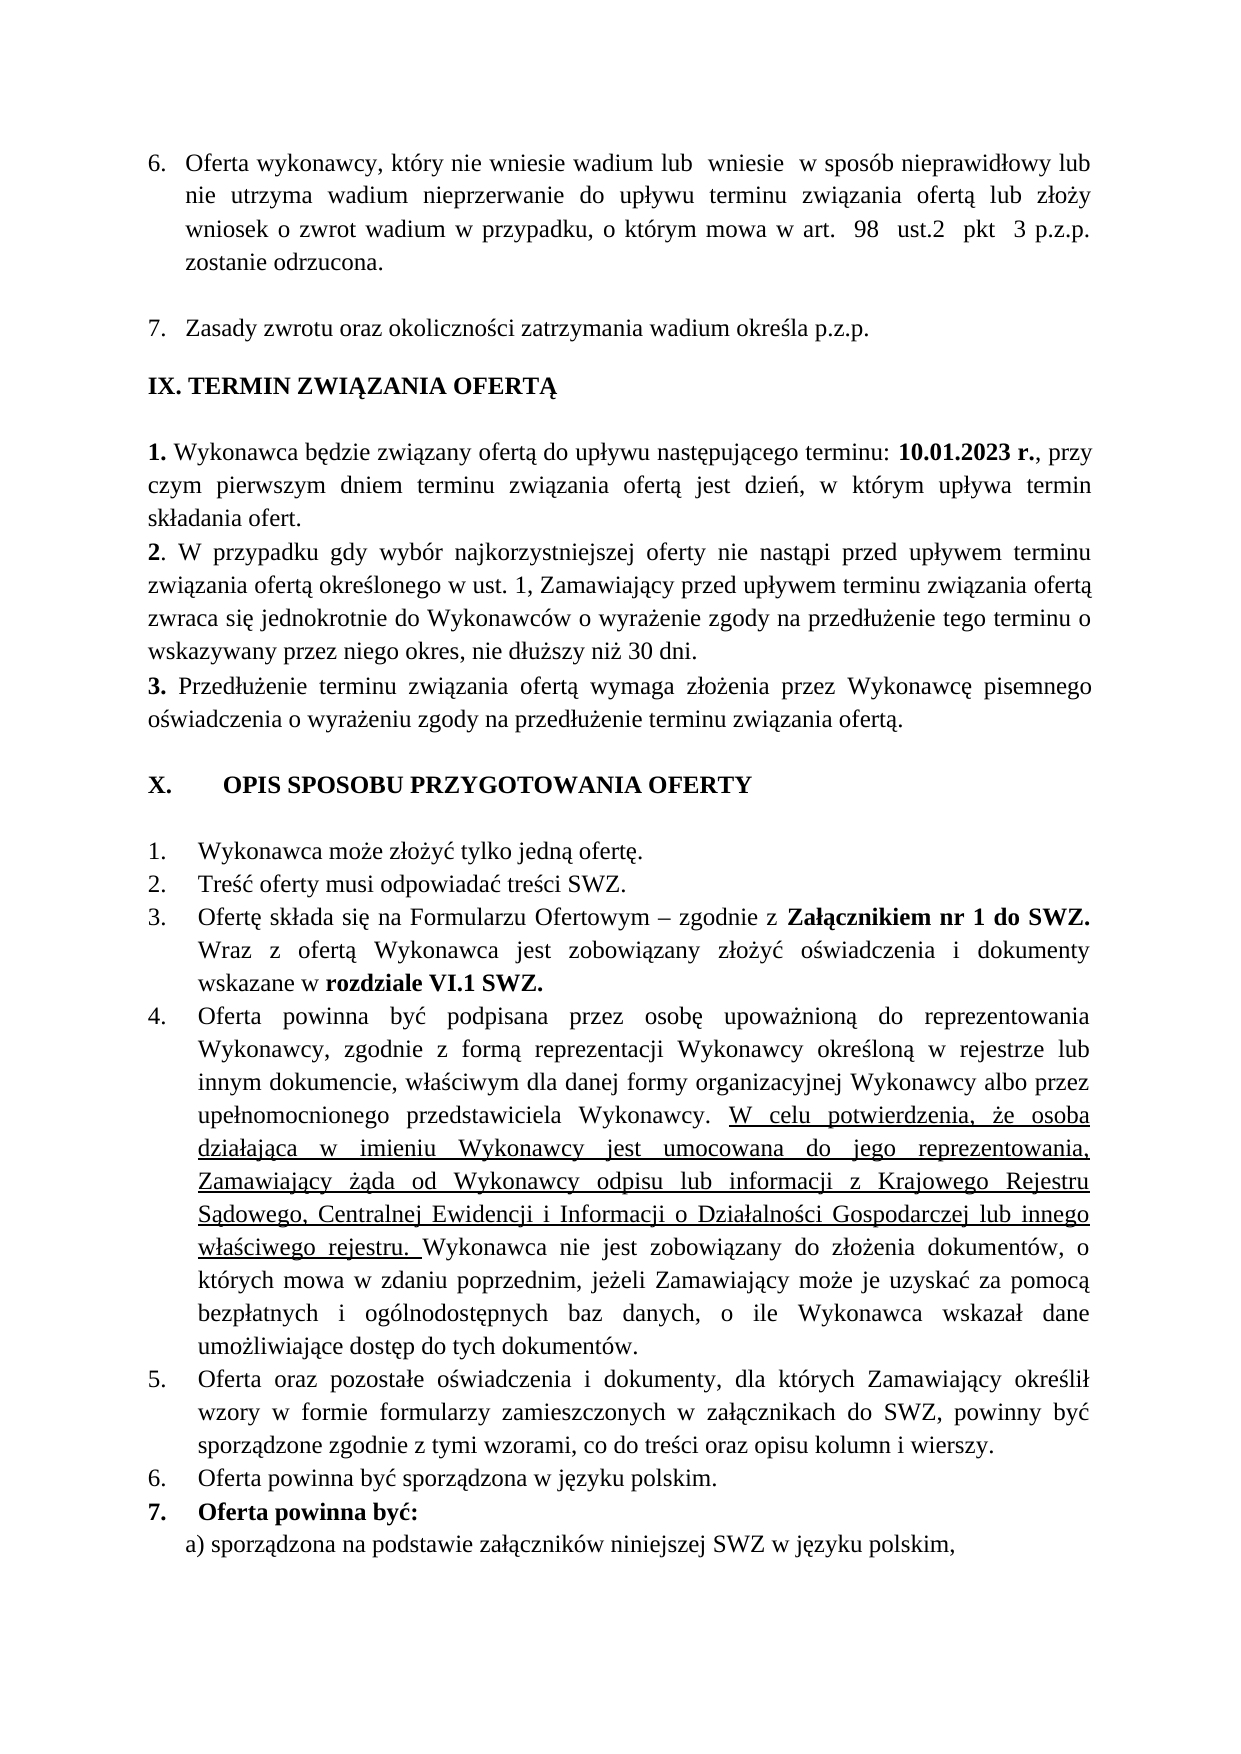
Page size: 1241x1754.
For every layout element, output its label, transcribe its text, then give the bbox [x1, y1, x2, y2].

list Oferta oraz pozostałe oświadczenia i dokumenty, dla których Zamawiający określił wzory w formie formularzy zamieszczonych w załącznikach do SWZ, powinny być sporządzone zgodnie z tymi wzorami, co do treści oraz opisu kolumn i wierszy. [148, 1364, 1090, 1459]
text IX. TERMIN ZWIĄZANIA OFERTĄ [148, 371, 1093, 399]
list Oferta powinna być podpisana przez osobę upoważnioną do reprezentowania Wykonawcy, zgodnie z formą reprezentacji Wykonawcy określoną w rejestrze lub innym dokumencie, właściwym dla danej formy organizacyjnej Wykonawcy albo przez upełnomocnionego przedstawiciela Wykonawcy. W celu potwierdzenia, że osoba działająca w imieniu Wykonawcy jest umocowana do jego reprezentowania, Zamawiający żąda od Wykonawcy odpisu lub informacji z Krajowego Rejestru Sądowego, Centralnej Ewidencji i Informacji o Działalności Gospodarczej lub innego właściwego rejestru. Wykonawca nie jest zobowiązany do złożenia dokumentów, o których mowa w zdaniu poprzednim, jeżeli Zamawiający może je uzyskać za pomocą bezpłatnych i ogólnodostępnych baz danych, o ile Wykonawca wskazał dane umożliwiające dostęp do tych dokumentów. [148, 1001, 1090, 1360]
text 2. W przypadku gdy wybór najkorzystniejszej oferty nie nastąpi przed upływem terminu związania ofertą określonego w ust. 1, Zamawiający przed upływem terminu związania ofertą zwraca się jednokrotnie do Wykonawców o wyrażenie zgody na przedłużenie tego terminu o wskazywany przez niego okres, nie dłuższy niż 30 dni. [148, 537, 1093, 665]
list Ofertę składa się na Formularzu Ofertowym – zgodnie z Załącznikiem nr 1 do SWZ. Wraz z ofertą Wykonawca jest zobowiązany złożyć oświadczenia i dokumenty wskazane w rozdziale VI.1 SWZ. [148, 902, 1091, 997]
list Oferta wykonawcy, który nie wniesie wadium lub wniesie w sposób nieprawidłowy lub nie utrzyma wadium nieprzerwanie do upływu terminu związania ofertą lub złoży wniosek o zwrot wadium w przypadku, o którym mowa w art. 98 ust.2 pkt 3 p.z.p. zostanie odrzucona. [148, 148, 1093, 275]
text a) sporządzona na podstawie załączników niniejszej SWZ w języku polskim, [185, 1529, 1093, 1558]
list Zasady zwrotu oraz okoliczności zatrzymania wadium określa p.z.p. [148, 313, 1093, 341]
list Wykonawca może złożyć tylko jedną ofertę. [148, 836, 1093, 865]
list Oferta powinna być: [148, 1497, 1090, 1525]
list Oferta powinna być sporządzona w języku polskim. [148, 1463, 1090, 1492]
text 1. Wykonawca będzie związany ofertą do upływu następującego terminu: 10.01.2023 r., przy czym pierwszym dniem terminu związania ofertą jest dzień, w którym upływa termin składania ofert. [148, 437, 1093, 532]
text 3. Przedłużenie terminu związania ofertą wymaga złożenia przez Wykonawcę pisemnego oświadczenia o wyrażeniu zgody na przedłużenie terminu związania ofertą. [148, 671, 1093, 733]
list Treść oferty musi odpowiadać treści SWZ. [148, 869, 1093, 898]
list OPIS SPOSOBU PRZYGOTOWANIA OFERTY [148, 770, 1093, 799]
